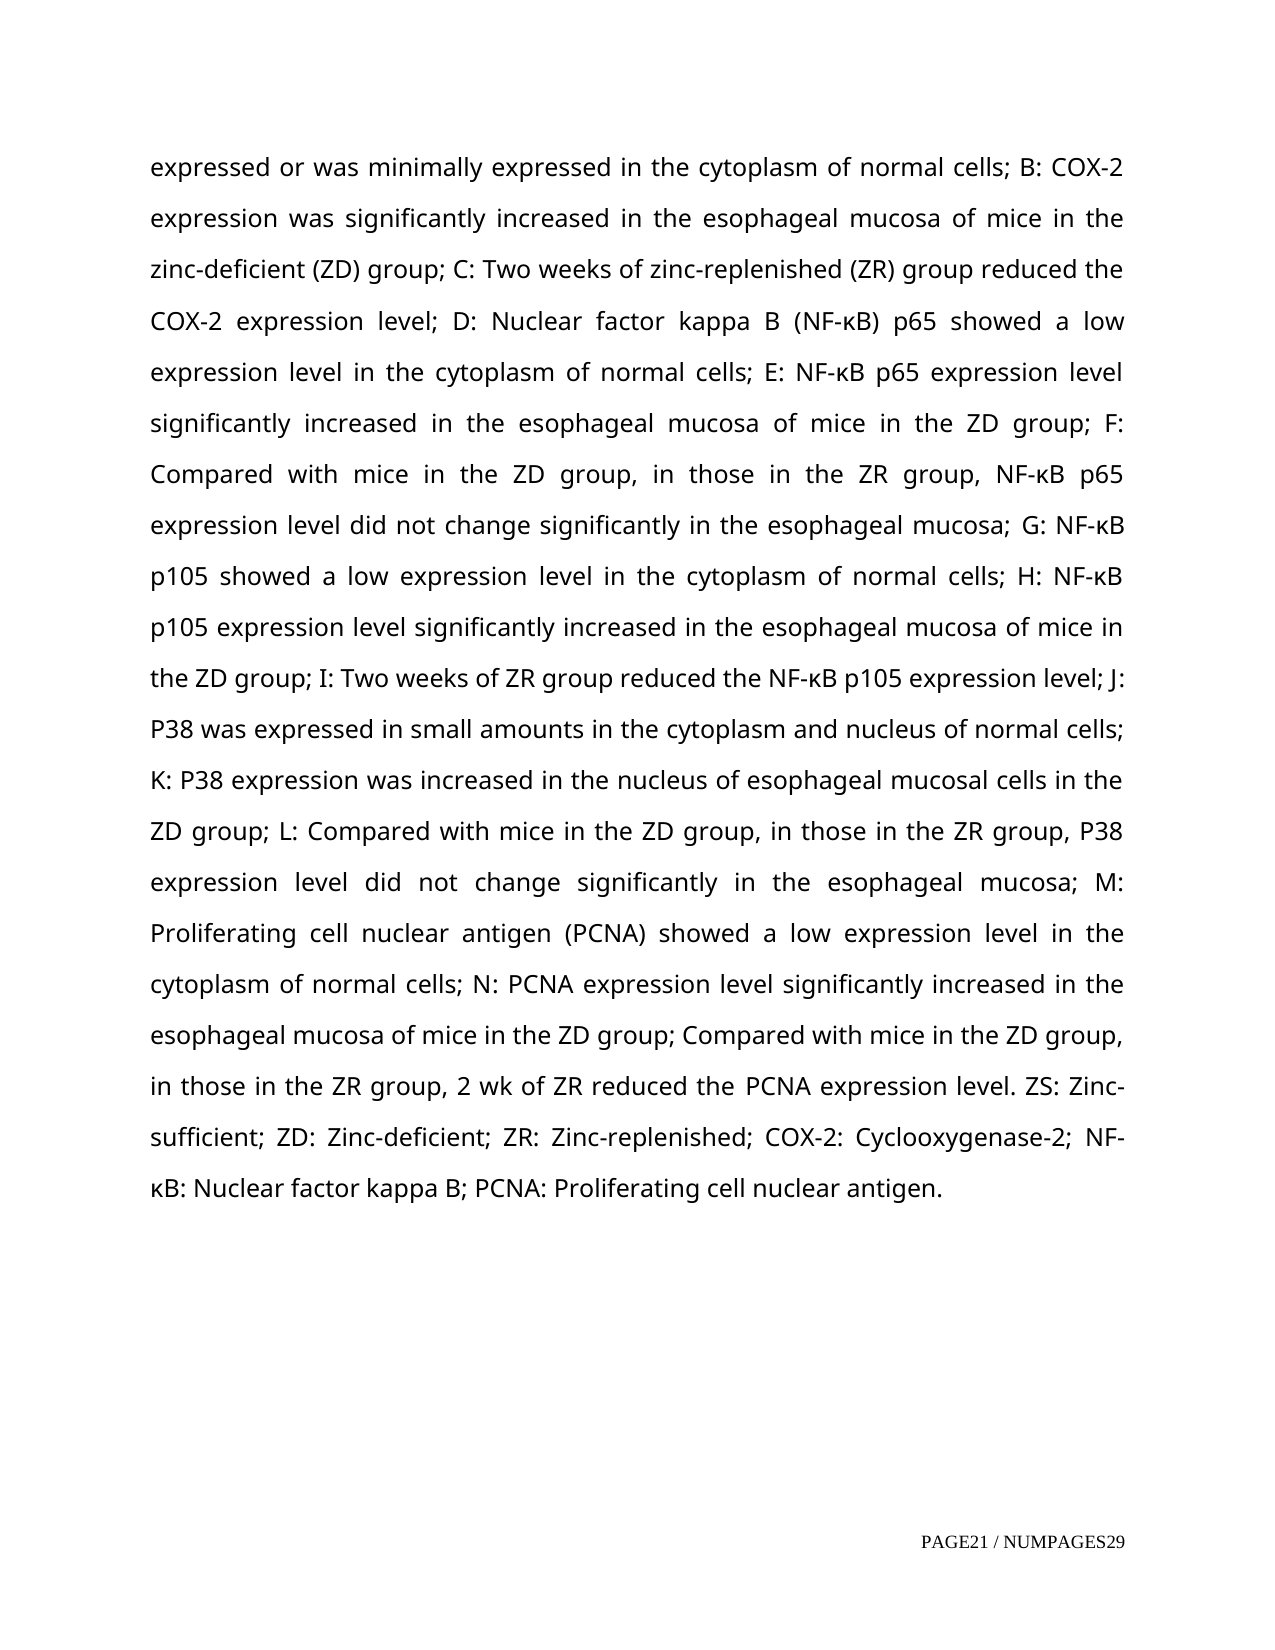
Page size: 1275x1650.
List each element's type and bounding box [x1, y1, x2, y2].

text [150, 150, 1125, 1205]
